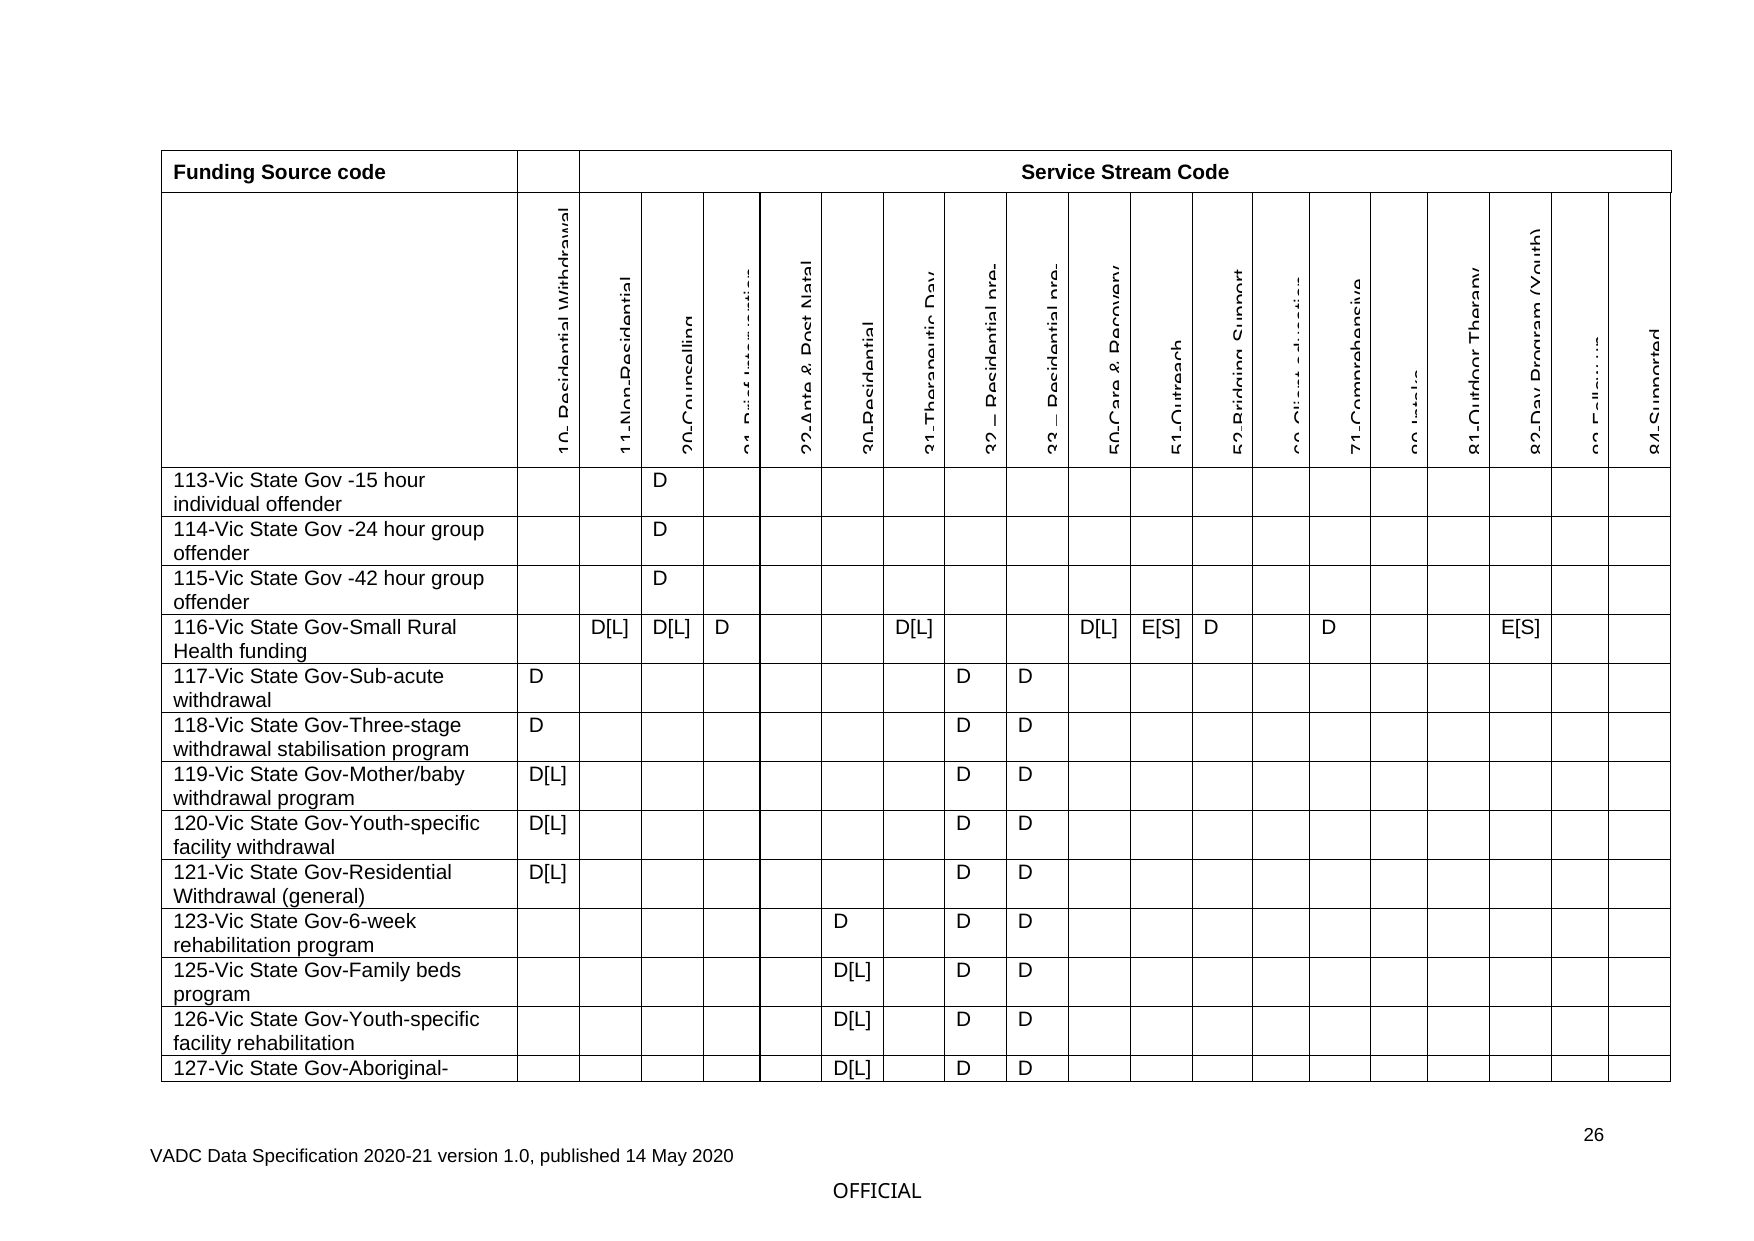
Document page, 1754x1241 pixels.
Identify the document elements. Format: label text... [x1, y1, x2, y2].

table_cell [518, 1056, 579, 1081]
table_cell [1609, 811, 1670, 859]
table_cell [1371, 958, 1427, 1006]
table_cell [1490, 566, 1551, 614]
table_cell [1490, 517, 1551, 565]
table_cell [1069, 811, 1130, 859]
table_cell [580, 664, 641, 712]
table_cell [1490, 958, 1551, 1006]
table_cell [1552, 517, 1608, 565]
table_cell [1310, 468, 1370, 516]
table_cell D [518, 664, 579, 712]
table_cell D [1007, 909, 1068, 957]
table_cell D [945, 909, 1006, 957]
table_cell [884, 762, 944, 810]
table_cell [1428, 811, 1489, 859]
table_cell [1193, 517, 1252, 565]
table_cell [642, 1007, 703, 1055]
table_cell [1552, 909, 1608, 957]
table_cell [1253, 909, 1309, 957]
table_cell [704, 664, 759, 712]
table_cell 52-Bridging Support [1193, 193, 1252, 467]
table_cell [1310, 1056, 1370, 1081]
table_cell [1131, 566, 1192, 614]
table_cell 10- Residential Withdrawal [518, 193, 579, 467]
table_cell [1069, 860, 1130, 908]
table_cell [884, 811, 944, 859]
table_cell [1193, 566, 1252, 614]
table_cell 11-Non-Residential Withdrawal [580, 193, 641, 467]
table_cell [761, 468, 821, 516]
table_cell [1428, 566, 1489, 614]
table_cell [1552, 860, 1608, 908]
table_cell [162, 193, 517, 467]
table_cell D [945, 713, 1006, 761]
table_cell [1552, 713, 1608, 761]
table_cell [1193, 664, 1252, 712]
table_cell [1253, 1007, 1309, 1055]
table_cell D [945, 958, 1006, 1006]
table_cell [704, 1056, 759, 1081]
table_cell [1428, 958, 1489, 1006]
table_cell [1007, 615, 1068, 663]
table_cell [1490, 1007, 1551, 1055]
table_cell [1193, 811, 1252, 859]
table_cell [1253, 566, 1309, 614]
table_cell [704, 909, 759, 957]
table_cell [580, 517, 641, 565]
table_cell D [1007, 762, 1068, 810]
table_cell [1253, 713, 1309, 761]
table_cell [1490, 762, 1551, 810]
table_cell [761, 664, 821, 712]
table_cell 116-Vic State Gov-Small Rural Health funding [162, 615, 517, 663]
table_cell [1069, 566, 1130, 614]
table_cell [642, 811, 703, 859]
table_cell [1007, 517, 1068, 565]
table_cell [518, 615, 579, 663]
table_cell [1253, 860, 1309, 908]
table_cell [1428, 860, 1489, 908]
table_cell [580, 1056, 641, 1081]
table_cell [1131, 468, 1192, 516]
table_cell 126-Vic State Gov-Youth-specific facility rehabilitation [162, 1007, 517, 1055]
table_cell [1609, 664, 1670, 712]
table_cell [822, 762, 883, 810]
table_cell 30-Residential Rehabilitation [822, 193, 883, 467]
table_cell [1428, 615, 1489, 663]
table_cell [1609, 1007, 1670, 1055]
table_cell [761, 615, 821, 663]
table_cell [1253, 1056, 1309, 1081]
table_cell [1552, 811, 1608, 859]
table_cell [642, 664, 703, 712]
table_cell [1371, 468, 1427, 516]
table_cell [1007, 468, 1068, 516]
table_cell [884, 909, 944, 957]
table_cell [1310, 762, 1370, 810]
table_cell [580, 713, 641, 761]
table_cell [1253, 615, 1309, 663]
table_cell [1131, 713, 1192, 761]
table_cell [1371, 909, 1427, 957]
table_cell [1371, 811, 1427, 859]
table_cell [1193, 713, 1252, 761]
table_cell [761, 713, 821, 761]
table_cell [580, 909, 641, 957]
table_cell [1253, 762, 1309, 810]
table_cell [704, 762, 759, 810]
table_cell [580, 468, 641, 516]
table_cell D[L] [518, 860, 579, 908]
table_cell 127-Vic State Gov-Aboriginal-specific facility rehabilitation [162, 1056, 517, 1081]
table_cell [884, 468, 944, 516]
table_cell 114-Vic State Gov -24 hour group offender [162, 517, 517, 565]
table_cell [704, 517, 759, 565]
table_cell [642, 909, 703, 957]
table_cell [1310, 664, 1370, 712]
table_cell [1428, 517, 1489, 565]
table_cell [761, 958, 821, 1006]
table_cell [1552, 1056, 1608, 1081]
table_cell [1552, 958, 1608, 1006]
table_cell D [704, 615, 759, 663]
table_cell [704, 1007, 759, 1055]
table_cell [518, 958, 579, 1006]
table_cell D [945, 811, 1006, 859]
table_cell D [1193, 615, 1252, 663]
table_cell [1193, 1056, 1252, 1081]
table_cell D [642, 517, 703, 565]
table_cell [822, 566, 883, 614]
table_cell [642, 958, 703, 1006]
table_cell [761, 1056, 821, 1081]
table_cell 50-Care & Recovery Coordination [1069, 193, 1130, 467]
table_cell [1310, 566, 1370, 614]
table_cell D[L] [884, 615, 944, 663]
table_cell [1310, 909, 1370, 957]
table_cell D[L] [518, 762, 579, 810]
table_cell [1253, 517, 1309, 565]
table_cell D[L] [1069, 615, 1130, 663]
table_cell [704, 713, 759, 761]
table_cell D [642, 468, 703, 516]
table_cell D [945, 1056, 1006, 1081]
table_cell [1131, 811, 1192, 859]
table_cell [704, 468, 759, 516]
table_cell [1310, 713, 1370, 761]
table_cell [1609, 958, 1670, 1006]
table_cell [1069, 1056, 1130, 1081]
table_cell 113-Vic State Gov -15 hour individual offender [162, 468, 517, 516]
table_cell [945, 468, 1006, 516]
table_cell [1428, 664, 1489, 712]
table_cell [884, 958, 944, 1006]
table_cell [884, 664, 944, 712]
table_cell [1609, 713, 1670, 761]
table_cell [1131, 517, 1192, 565]
table_cell [1371, 664, 1427, 712]
table_cell [884, 517, 944, 565]
table_cell D [1007, 1007, 1068, 1055]
table_cell [1310, 1007, 1370, 1055]
table_cell [642, 860, 703, 908]
table_cell D [945, 762, 1006, 810]
table_cell 82-Day Program (Youth) [1490, 193, 1551, 467]
table_cell D [1007, 811, 1068, 859]
table_header [518, 151, 579, 192]
table_cell [1253, 468, 1309, 516]
table_cell [580, 860, 641, 908]
table_cell [1069, 468, 1130, 516]
table_cell [1310, 958, 1370, 1006]
table_cell [642, 762, 703, 810]
table_cell [642, 713, 703, 761]
table_cell D [945, 664, 1006, 712]
table_cell [1131, 909, 1192, 957]
table_cell D [1310, 615, 1370, 663]
table_cell [1428, 713, 1489, 761]
table_cell [518, 909, 579, 957]
table_cell [1490, 713, 1551, 761]
table_cell [1490, 1056, 1551, 1081]
table_cell 21-Brief Intervention [704, 193, 759, 467]
table_cell [1609, 566, 1670, 614]
table_cell [1131, 1056, 1192, 1081]
table_cell [1371, 860, 1427, 908]
table_cell [822, 664, 883, 712]
table_cell D[L] [822, 1056, 883, 1081]
table_cell [1371, 517, 1427, 565]
table_cell [704, 958, 759, 1006]
table_cell 115-Vic State Gov -42 hour group offender [162, 566, 517, 614]
table_cell 83-Follow up [1552, 193, 1608, 467]
table_cell [822, 615, 883, 663]
table_cell [1552, 566, 1608, 614]
table_cell [704, 860, 759, 908]
table_cell [1552, 1007, 1608, 1055]
table_cell [1371, 713, 1427, 761]
table_cell E[S] [1490, 615, 1551, 663]
table_cell 119-Vic State Gov-Mother/baby withdrawal program [162, 762, 517, 810]
table_cell 60-Client education program [1253, 193, 1309, 467]
table_cell 71-Comprehensive assessment [1310, 193, 1370, 467]
table_cell D [822, 909, 883, 957]
table_cell E[S] [1131, 615, 1192, 663]
table_cell D [1007, 664, 1068, 712]
table_cell [704, 566, 759, 614]
table_cell [945, 517, 1006, 565]
table_cell [518, 566, 579, 614]
table_cell [761, 517, 821, 565]
table_cell D [518, 713, 579, 761]
table_cell [1371, 566, 1427, 614]
table_cell [1609, 468, 1670, 516]
table_cell [642, 1056, 703, 1081]
table_cell 80-Intake [1371, 193, 1427, 467]
table_cell [1490, 664, 1551, 712]
table_cell [1193, 468, 1252, 516]
table_cell [761, 566, 821, 614]
table_cell 125-Vic State Gov-Family beds program [162, 958, 517, 1006]
table_cell D [945, 860, 1006, 908]
table_cell D [1007, 713, 1068, 761]
table_cell [1609, 860, 1670, 908]
table_cell D [1007, 1056, 1068, 1081]
table_header Service Stream Code [580, 151, 1671, 192]
table_cell [1069, 1007, 1130, 1055]
table_cell [1131, 762, 1192, 810]
table_cell [518, 1007, 579, 1055]
table_cell 118-Vic State Gov-Three-stage withdrawal stabilisation program [162, 713, 517, 761]
table_cell [580, 958, 641, 1006]
table_cell [1552, 762, 1608, 810]
table_cell [1609, 615, 1670, 663]
table_cell D[L] [822, 958, 883, 1006]
table_cell [822, 468, 883, 516]
table_cell 81-Outdoor Therapy (Youth) [1428, 193, 1489, 467]
table_cell [1428, 1007, 1489, 1055]
table_cell [1490, 468, 1551, 516]
table_cell [1428, 762, 1489, 810]
table_cell 22-Ante & Post Natal Support [761, 193, 821, 467]
table_cell [1193, 1007, 1252, 1055]
table_cell [580, 566, 641, 614]
table_cell [822, 811, 883, 859]
table_cell [1069, 713, 1130, 761]
table_cell [1371, 615, 1427, 663]
table_cell [761, 1007, 821, 1055]
table_cell [761, 860, 821, 908]
table_cell [1609, 762, 1670, 810]
table_cell [1193, 958, 1252, 1006]
table_cell [1490, 811, 1551, 859]
table_cell D [642, 566, 703, 614]
table_cell [1193, 762, 1252, 810]
table_cell D [945, 1007, 1006, 1055]
table_cell [1609, 1056, 1670, 1081]
table_cell [1069, 762, 1130, 810]
table_cell [1609, 909, 1670, 957]
table_cell [1428, 909, 1489, 957]
table_cell [1609, 517, 1670, 565]
table_cell [1131, 664, 1192, 712]
table_cell [761, 762, 821, 810]
table_cell 33 – Residential pre-admission engagement * [1007, 193, 1068, 467]
table_cell 32 – Residential pre-admission engagement * [945, 193, 1006, 467]
table_cell [704, 811, 759, 859]
table_cell [884, 1007, 944, 1055]
table_cell [1131, 860, 1192, 908]
table_cell [761, 909, 821, 957]
table_cell [884, 860, 944, 908]
table_cell 123-Vic State Gov-6-week rehabilitation program [162, 909, 517, 957]
table_cell [580, 1007, 641, 1055]
table_cell [1131, 958, 1192, 1006]
table_cell [1371, 1007, 1427, 1055]
table_cell D [1007, 958, 1068, 1006]
table_cell [1490, 909, 1551, 957]
table_cell D[L] [642, 615, 703, 663]
table_cell [1193, 860, 1252, 908]
table_cell 31-Therapeutic Day Rehabilitation [884, 193, 944, 467]
table_cell [1310, 860, 1370, 908]
table_cell [761, 811, 821, 859]
table_cell [518, 468, 579, 516]
table_cell 20-Counselling [642, 193, 703, 467]
table_cell D[L] [822, 1007, 883, 1055]
table_cell [1428, 1056, 1489, 1081]
table_cell [1490, 860, 1551, 908]
table_cell [580, 811, 641, 859]
table_cell 120-Vic State Gov-Youth-specific facility withdrawal [162, 811, 517, 859]
table_cell [1371, 1056, 1427, 1081]
table_cell [1552, 615, 1608, 663]
table_cell [1069, 664, 1130, 712]
table_cell 117-Vic State Gov-Sub-acute withdrawal [162, 664, 517, 712]
table_cell [1069, 517, 1130, 565]
table_cell [1428, 468, 1489, 516]
table_cell 121-Vic State Gov-Residential Withdrawal (general) [162, 860, 517, 908]
table_cell [518, 517, 579, 565]
table_cell [1253, 958, 1309, 1006]
table_cell [822, 517, 883, 565]
table_cell [1193, 909, 1252, 957]
table_cell [1310, 517, 1370, 565]
table_cell [945, 566, 1006, 614]
table_cell [822, 713, 883, 761]
table_cell [884, 713, 944, 761]
table_cell [1552, 468, 1608, 516]
table_cell [1310, 811, 1370, 859]
table_cell 84-Supported Accommodation [1609, 193, 1670, 467]
table_cell 51-Outreach [1131, 193, 1192, 467]
table_cell [1253, 664, 1309, 712]
table_cell [1371, 762, 1427, 810]
table_cell [1007, 566, 1068, 614]
table_cell [1069, 958, 1130, 1006]
table_cell [884, 1056, 944, 1081]
table_cell [945, 615, 1006, 663]
table_header Funding Source code [162, 151, 517, 192]
table_cell D [1007, 860, 1068, 908]
table_cell D[L] [580, 615, 641, 663]
table_cell [1552, 664, 1608, 712]
table_cell [1253, 811, 1309, 859]
table_cell [1069, 909, 1130, 957]
table_cell [822, 860, 883, 908]
table_cell [580, 762, 641, 810]
table_cell [884, 566, 944, 614]
table_cell D[L] [518, 811, 579, 859]
table_cell [1131, 1007, 1192, 1055]
